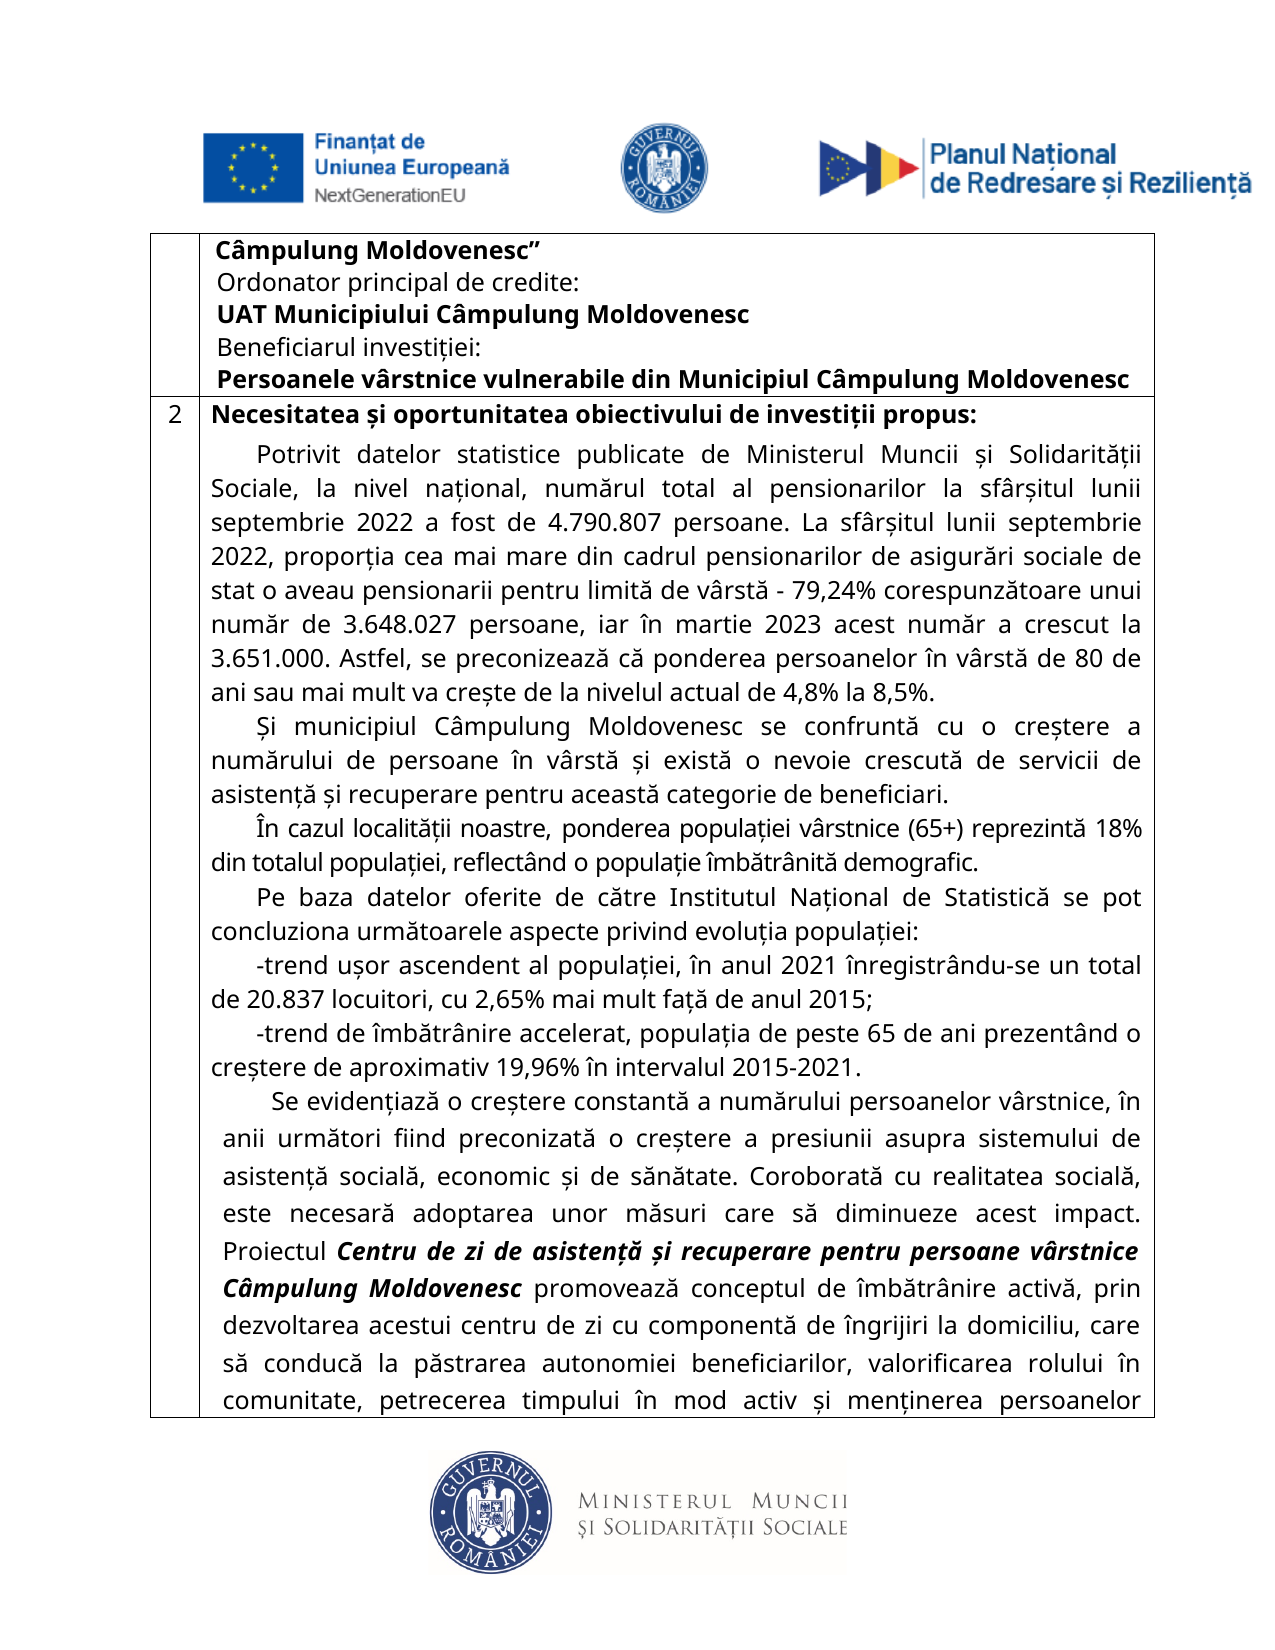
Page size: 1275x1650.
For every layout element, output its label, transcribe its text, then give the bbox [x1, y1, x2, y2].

picture [150, 103, 1258, 234]
table_header 1 [151, 234, 199, 396]
picture [428, 1450, 847, 1575]
table_cell 2 [151, 397, 199, 1417]
